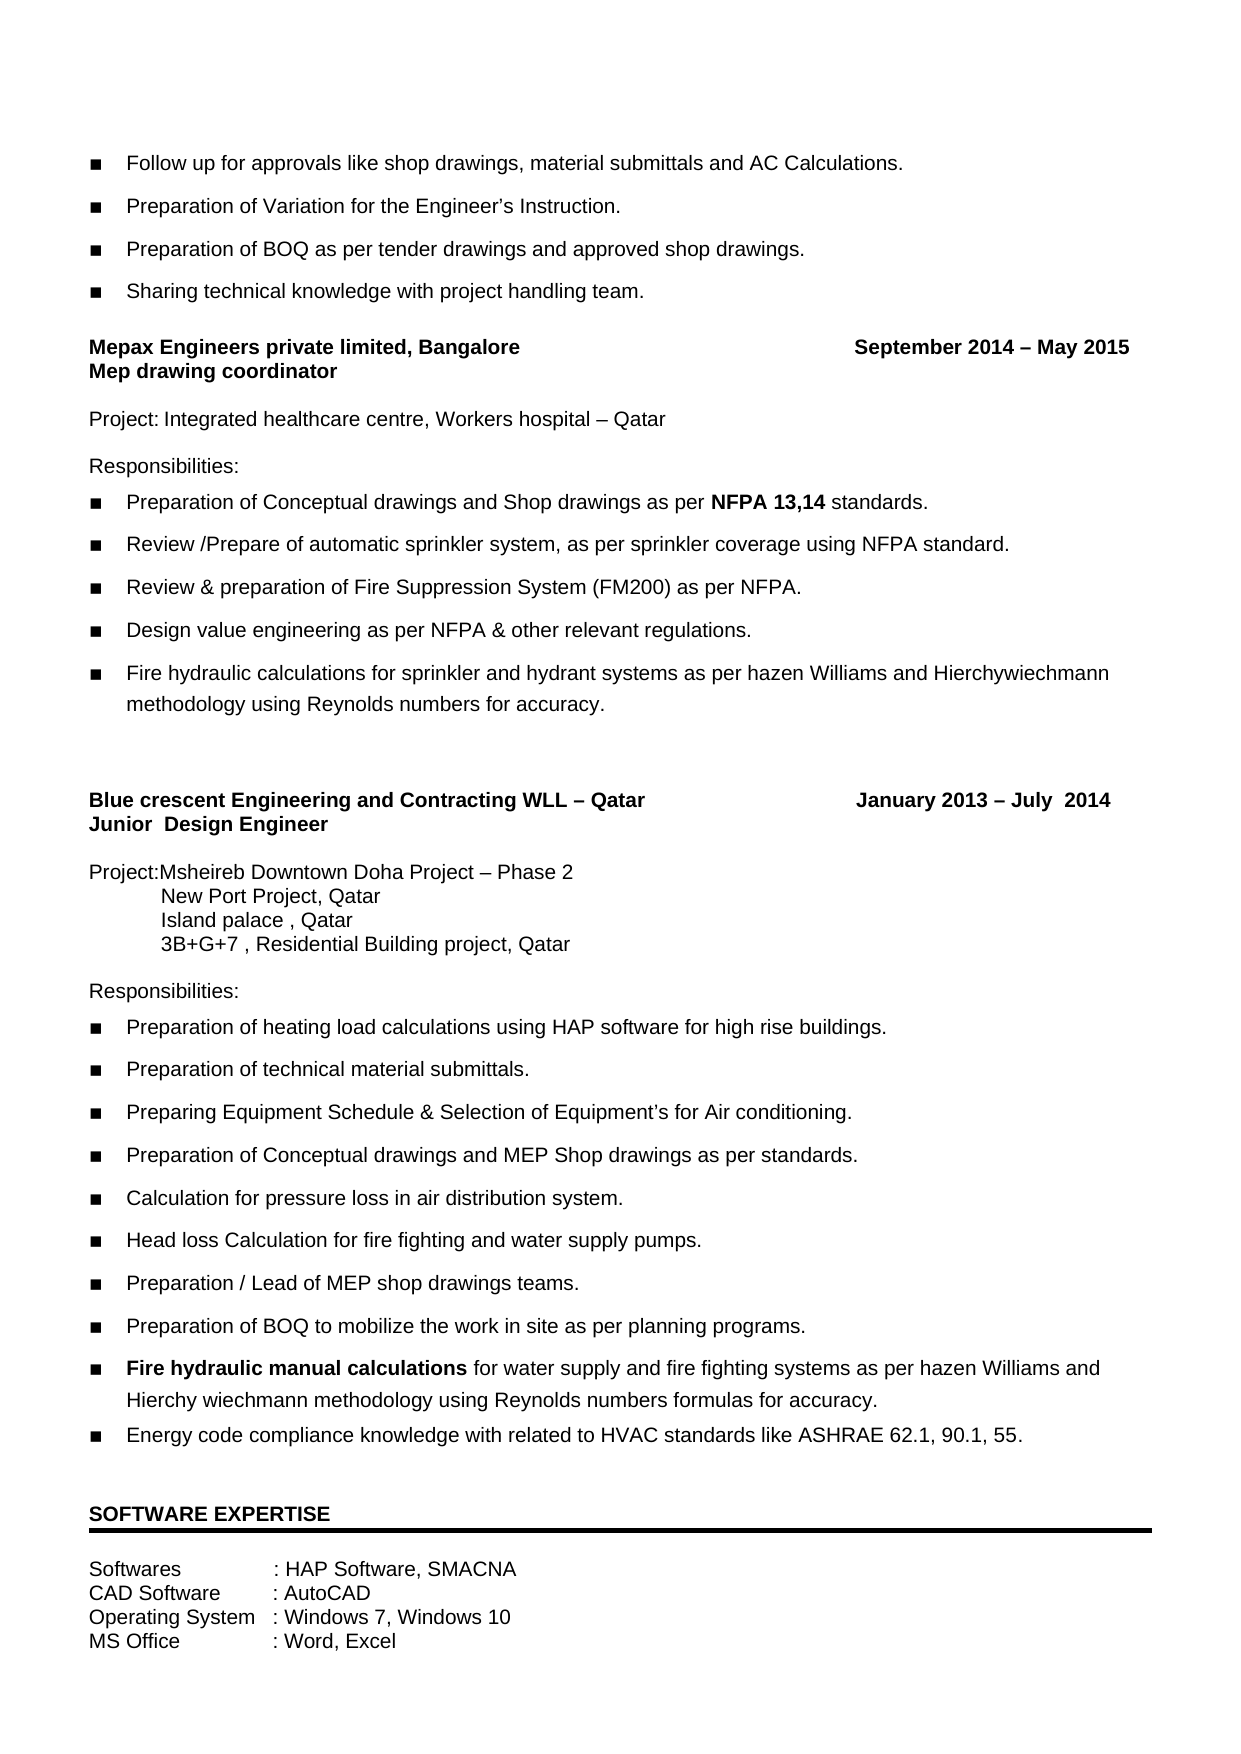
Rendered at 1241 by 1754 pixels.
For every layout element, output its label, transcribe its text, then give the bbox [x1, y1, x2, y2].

text Mep drawing coordinator [89, 358, 1152, 382]
list Preparation of BOQ as per tender drawings and approved shop drawings. [89, 225, 1152, 268]
text 3B+G+7 , Residential Building project, Qatar [51, 931, 1152, 955]
text CAD Software : AutoCAD [89, 1581, 1152, 1605]
text Softwares : HAP Software, SMACNA [89, 1557, 1152, 1581]
list Preparation of Conceptual drawings and Shop drawings as per NFPA 13,14 standards. [89, 478, 1152, 521]
list Preparing Equipment Schedule & Selection of Equipment’s for Air conditioning. [89, 1089, 1152, 1131]
text Responsibilities: [89, 454, 1152, 478]
list Calculation for pressure loss in air distribution system. [89, 1174, 1152, 1217]
list Design value engineering as per NFPA & other relevant regulations. [89, 606, 1152, 649]
list Fire hydraulic calculations for sprinkler and hydrant systems as per hazen Williams and Hierchywiechmann methodology using Reynolds numbers for accuracy. [89, 649, 1152, 716]
list Fire hydraulic manual calculations for water supply and fire fighting systems as per hazen Williams and Hierchy wiechmann methodology using Reynolds numbers formulas for accuracy. [89, 1345, 1152, 1412]
text Responsibilities: [89, 979, 1152, 1003]
list Energy code compliance knowledge with related to HVAC standards like ASHRAE 62.1, 90.1, 55. [89, 1412, 1152, 1454]
text Mepax Engineers private limited, Bangalore September 2014 – May 2015 [89, 334, 1152, 358]
list Review & preparation of Fire Suppression System (FM200) as per NFPA. [89, 564, 1152, 606]
list Head loss Calculation for fire fighting and water supply pumps. [89, 1217, 1152, 1259]
text Island palace , Qatar [51, 907, 1152, 931]
list Review /Prepare of automatic sprinkler system, as per sprinkler coverage using NFPA standard. [89, 521, 1152, 564]
list Preparation of BOQ to mobilize the work in site as per planning programs. [89, 1302, 1152, 1345]
list Preparation of technical material submittals. [89, 1046, 1152, 1089]
list Sharing technical knowledge with project handling team. [89, 268, 1152, 311]
text Operating System : Windows 7, Windows 10 [89, 1605, 1152, 1629]
text SOFTWARE EXPERTISE [89, 1502, 1152, 1528]
list Preparation of Variation for the Engineer’s Instruction. [89, 182, 1152, 225]
text Project:Msheireb Downtown Doha Project – Phase 2 [89, 859, 1152, 883]
text Blue crescent Engineering and Contracting WLL – Qatar January 2013 – July 2014 [89, 788, 1152, 812]
text Project: Integrated healthcare centre, Workers hospital – Qatar [89, 406, 1152, 430]
list Preparation / Lead of MEP shop drawings teams. [89, 1259, 1152, 1302]
text Junior Design Engineer [89, 812, 1152, 836]
list Preparation of Conceptual drawings and MEP Shop drawings as per standards. [89, 1131, 1152, 1174]
text New Port Project, Qatar [51, 883, 1152, 907]
list Follow up for approvals like shop drawings, material submittals and AC Calculations. [89, 140, 1152, 182]
text MS Office : Word, Excel [89, 1629, 1152, 1653]
list Preparation of heating load calculations using HAP software for high rise buildings. [89, 1003, 1152, 1046]
